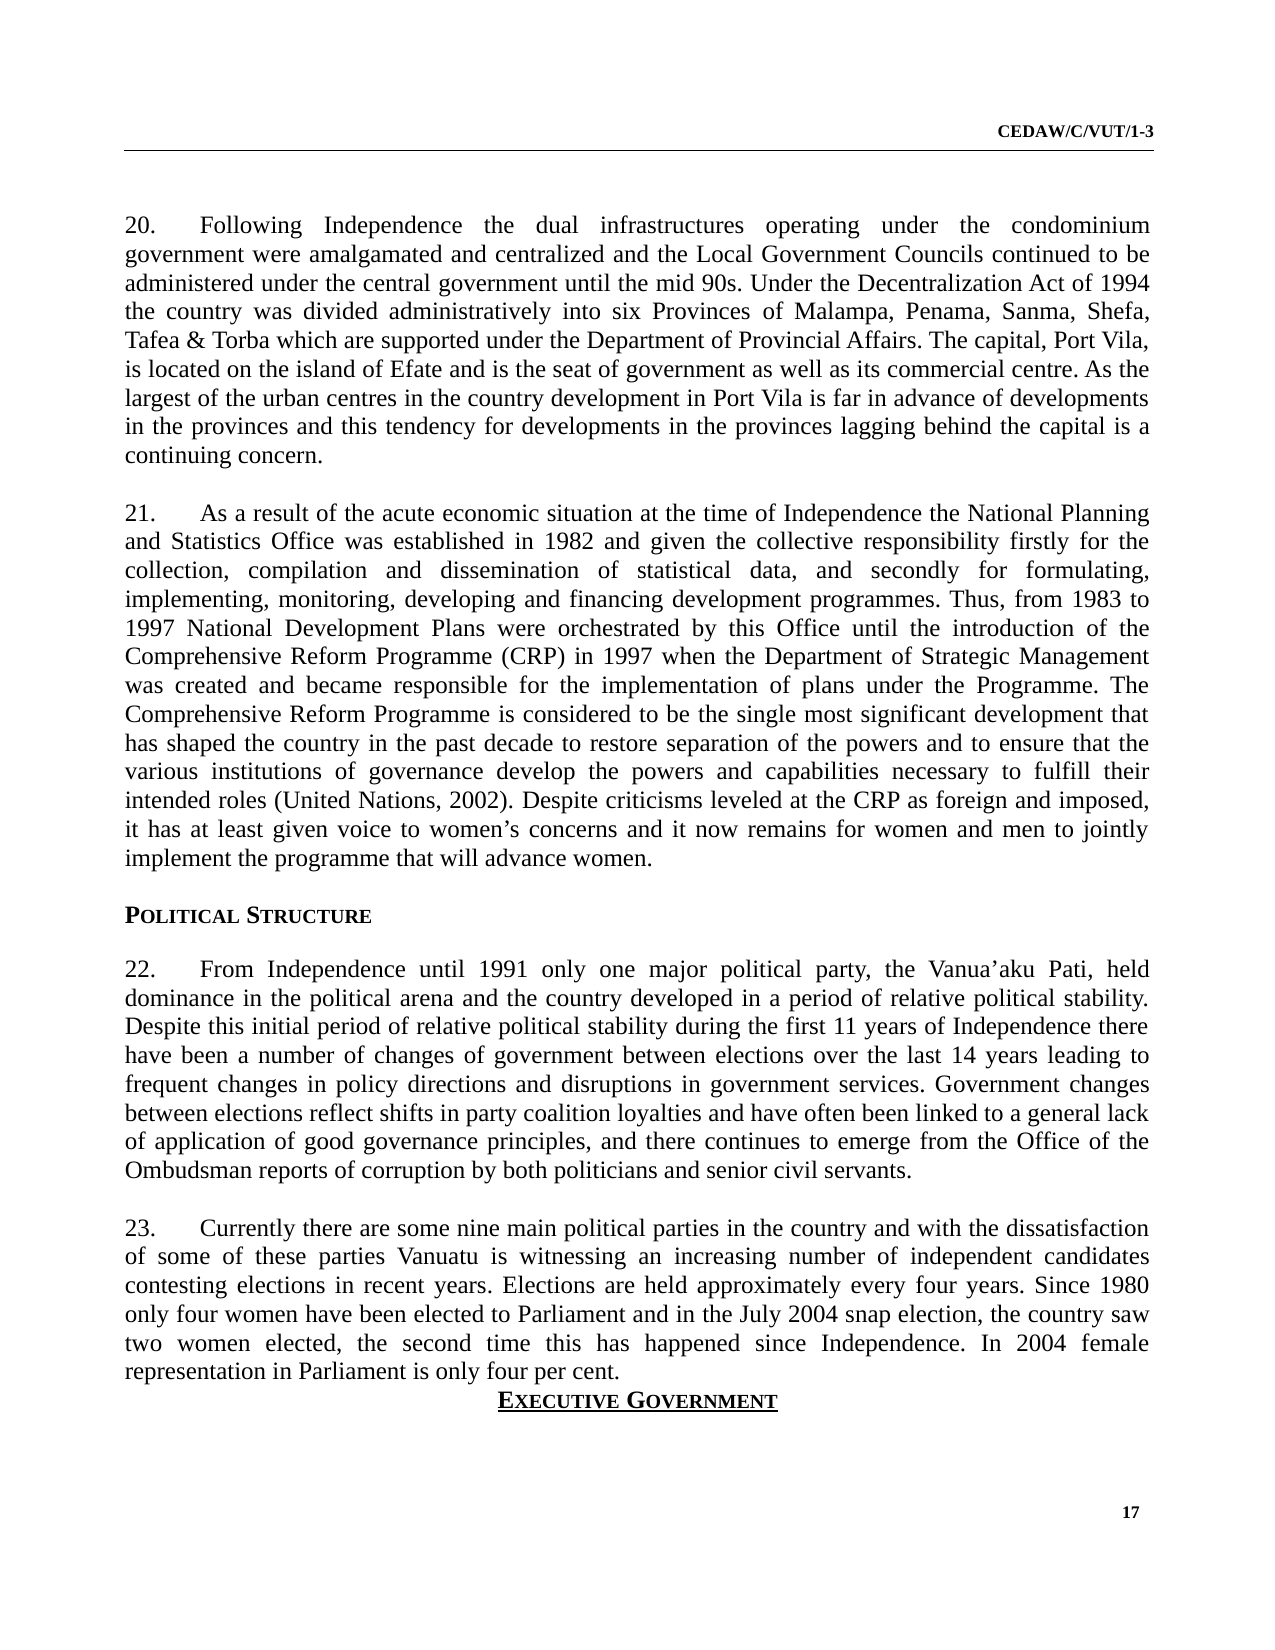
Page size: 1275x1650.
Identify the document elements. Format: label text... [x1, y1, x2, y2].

text 21. As a result of the acute economic situation at the time of Independence the National Planning and Statistics Office was established in 1982 and given the collective responsibility firstly for the collection, compilation and dissemination of statistical data, and secondly for formulating, implementing, monitoring, developing and financing development programmes. Thus, from 1983 to 1997 National Development Plans were orchestrated by this Office until the introduction of the Comprehensive Reform Programme (CRP) in 1997 when the Department of Strategic Management was created and became responsible for the implementation of plans under the Programme. The Comprehensive Reform Programme is considered to be the single most significant development that has shaped the country in the past decade to restore separation of the powers and to ensure that the various institutions of governance develop the powers and capabilities necessary to fulfill their intended roles (United Nations, 2002). Despite criticisms leveled at the CRP as foreign and imposed, it has at least given voice to women’s concerns and it now remains for women and men to jointly implement the programme that will advance women. [124, 498, 1151, 871]
text 22. From Independence until 1991 only one major political party, the Vanua’aku Pati, held dominance in the political arena and the country developed in a period of relative political stability. Despite this initial period of relative political stability during the first 11 years of Independence there have been a number of changes of government between elections over the last 14 years leading to frequent changes in policy directions and disruptions in government services. Government changes between elections reflect shifts in party coalition loyalties and have often been linked to a general lack of application of good governance principles, and there continues to emerge from the Office of the Ombudsman reports of corruption by both politicians and senior civil servants. [124, 954, 1151, 1184]
subtitle Political Structure [124, 900, 1151, 929]
text 20. Following Independence the dual infrastructures operating under the condominium government were amalgamated and centralized and the Local Government Councils continued to be administered under the central government until the mid 90s. Under the Decentralization Act of 1994 the country was divided administratively into six Provinces of Malampa, Penama, Sanma, Shefa, Tafea & Torba which are supported under the Department of Provincial Affairs. The capital, Port Vila, is located on the island of Efate and is the seat of government as well as its commercial centre. As the largest of the urban centres in the country development in Port Vila is far in advance of developments in the provinces and this tendency for developments in the provinces lagging behind the capital is a continuing concern. [124, 210, 1151, 469]
subtitle Executive Government [124, 1385, 1151, 1414]
text 23. Currently there are some nine main political parties in the country and with the dissatisfaction of some of these parties Vanuatu is witnessing an increasing number of independent candidates contesting elections in recent years. Elections are held approximately every four years. Since 1980 only four women have been elected to Parliament and in the July 2004 snap election, the country saw two women elected, the second time this has happened since Independence. In 2004 female representation in Parliament is only four per cent. [124, 1213, 1151, 1385]
